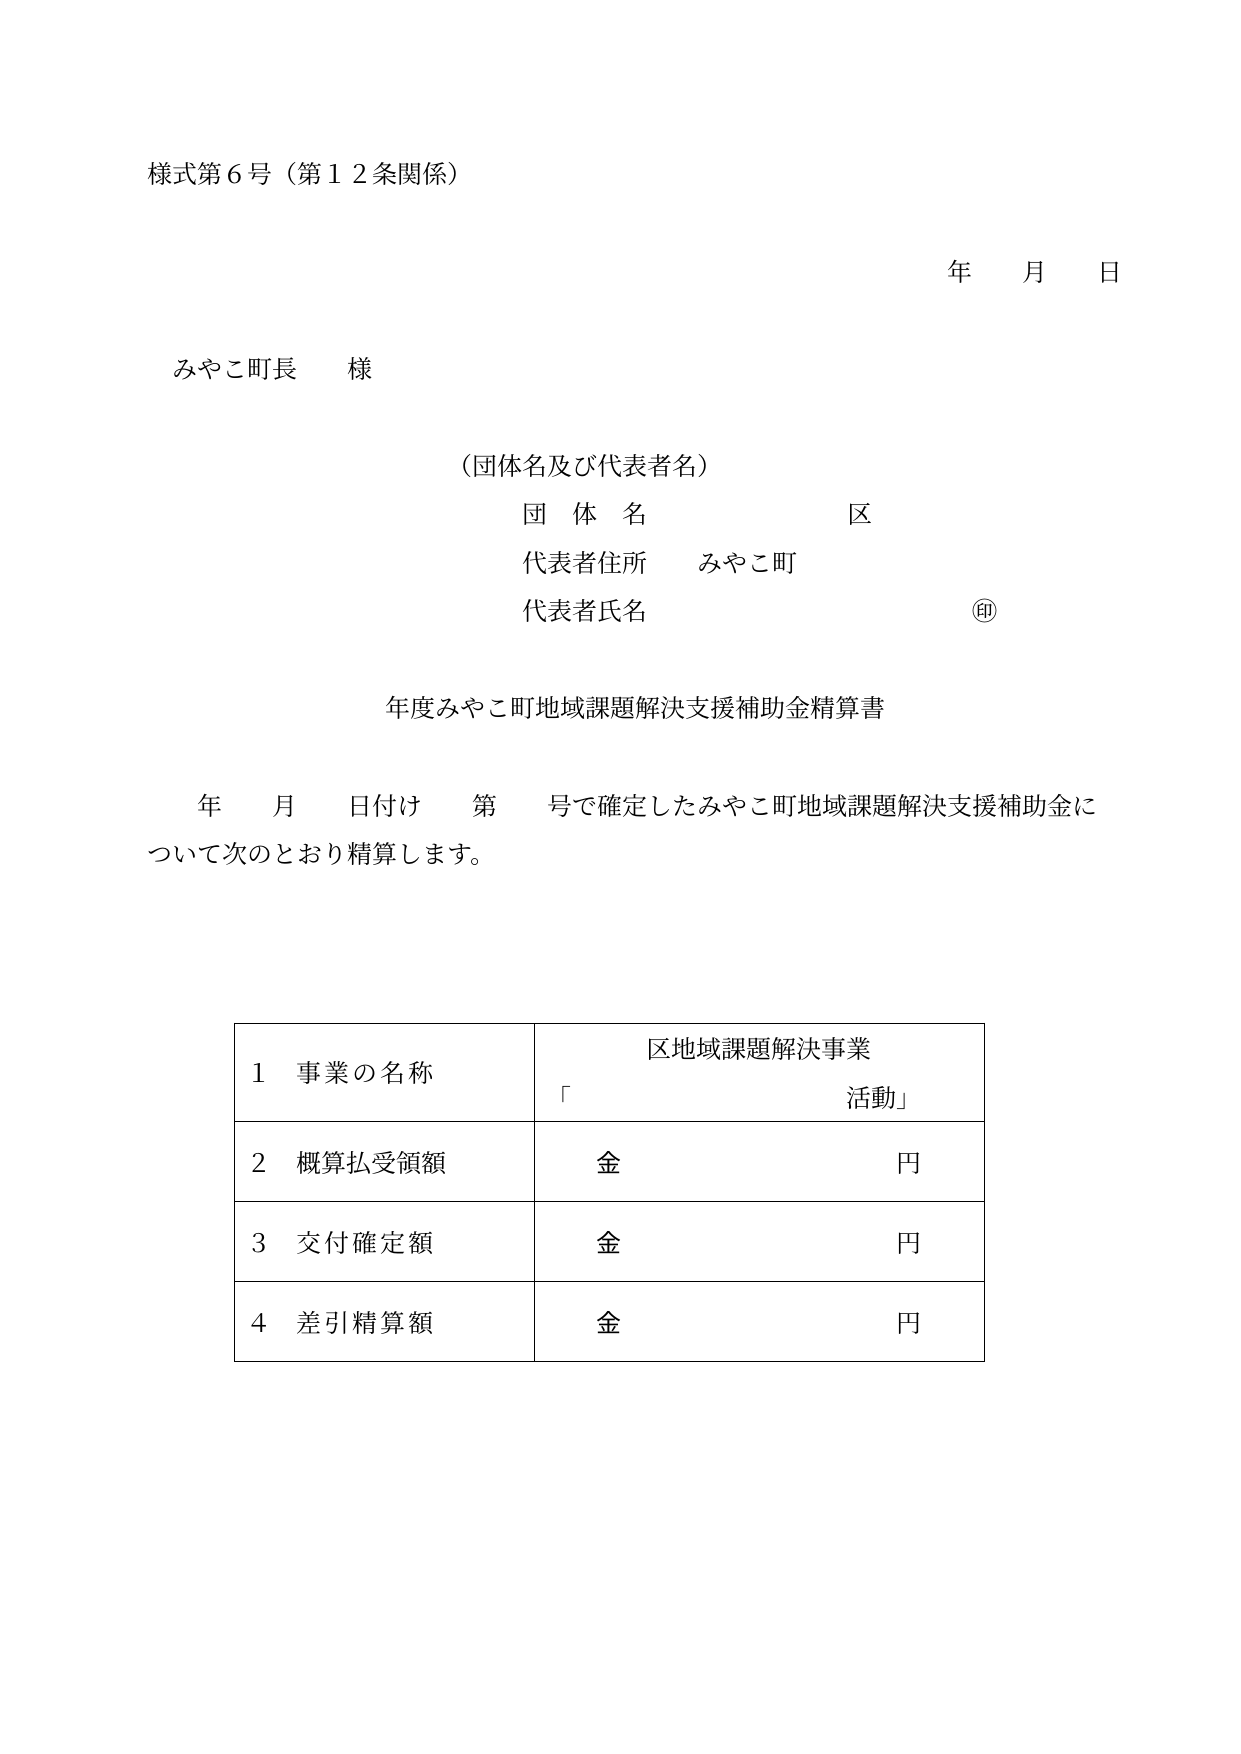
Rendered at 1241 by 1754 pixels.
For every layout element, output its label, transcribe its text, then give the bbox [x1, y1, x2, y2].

text 年 月 日 [148, 246, 1122, 294]
text 代表者氏名 ㊞ [148, 586, 1122, 634]
table_header 区地域課題解決事業 「 活動」 [535, 1024, 984, 1121]
table_cell ３ 交付確定額 [235, 1202, 534, 1281]
text みやこ町長 様 [148, 343, 1122, 392]
table_header １ 事業の名称 [235, 1024, 534, 1121]
text （団体名及び代表者名） [148, 440, 1122, 489]
text 団 体 名 区 [148, 489, 1122, 537]
text 様式第６号（第１２条関係） [148, 149, 1122, 197]
text 年 月 日付け 第 号で確定したみやこ町地域課題解決支援補助金について次のとおり精算します。 [148, 780, 1122, 877]
table_cell 金 円 [535, 1202, 984, 1281]
table_cell ２ 概算払受領額 [235, 1122, 534, 1201]
text 代表者住所 みやこ町 [148, 537, 1122, 586]
table_cell 金 円 [535, 1282, 984, 1361]
table_cell ４ 差引精算額 [235, 1282, 534, 1361]
text 年度みやこ町地域課題解決支援補助金精算書 [148, 683, 1122, 731]
table_cell 金 円 [535, 1122, 984, 1201]
